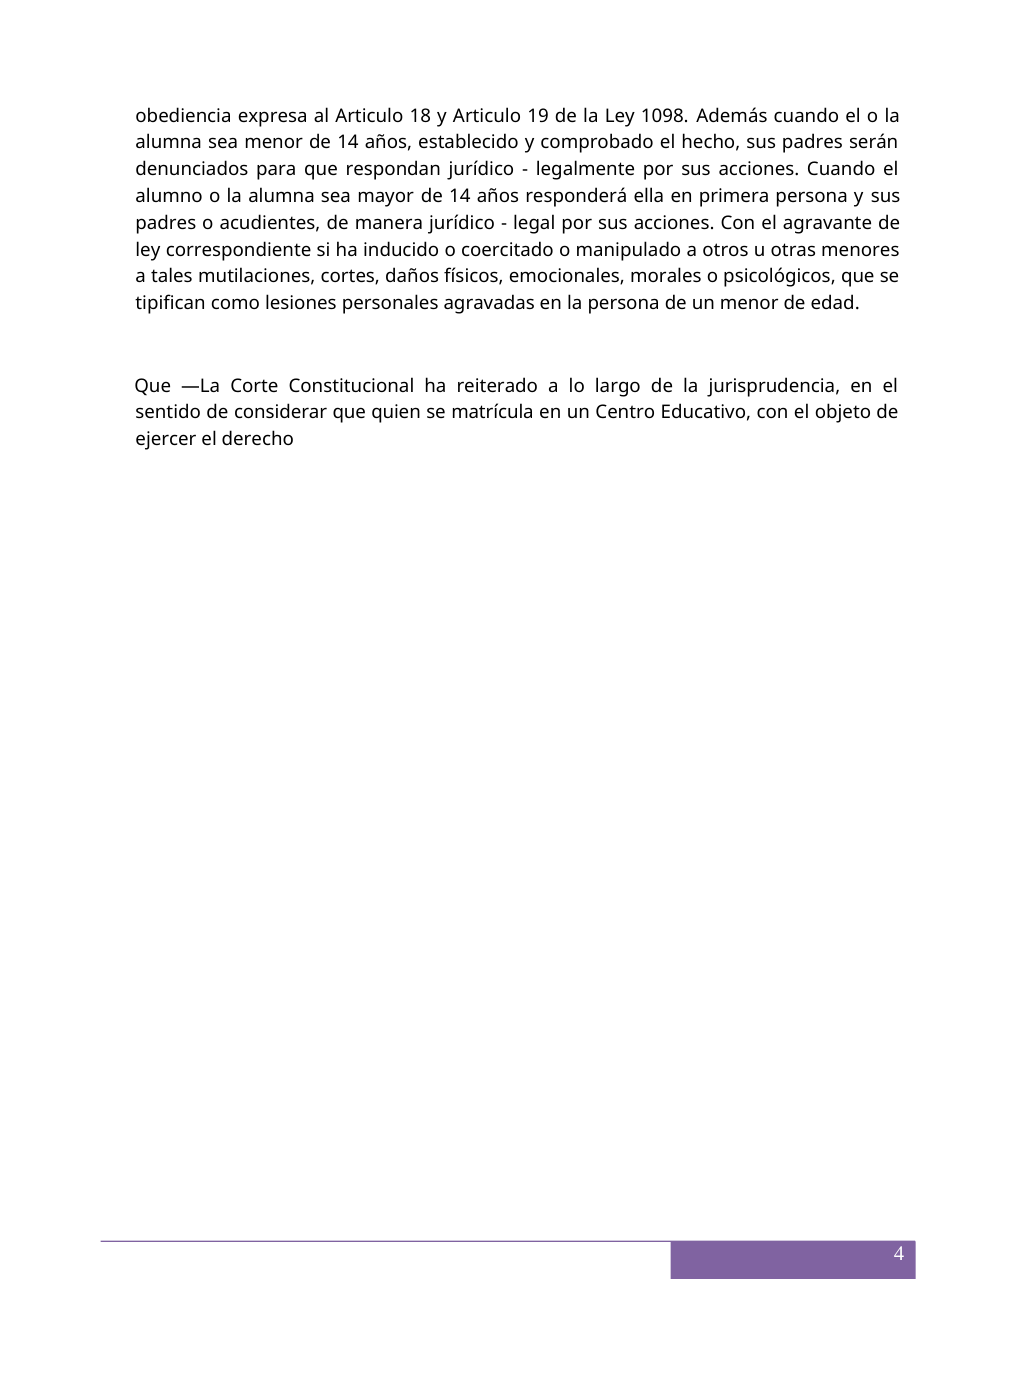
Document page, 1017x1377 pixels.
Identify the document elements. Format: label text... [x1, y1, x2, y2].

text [134, 102, 900, 315]
text Que ―La Corte Constitucional ha reiterado a lo largo de la jurisprudencia, en el sentido de considerar que quien se matrícula en un Centro Educativo, con el objeto de ejercer el derecho [134, 372, 899, 451]
